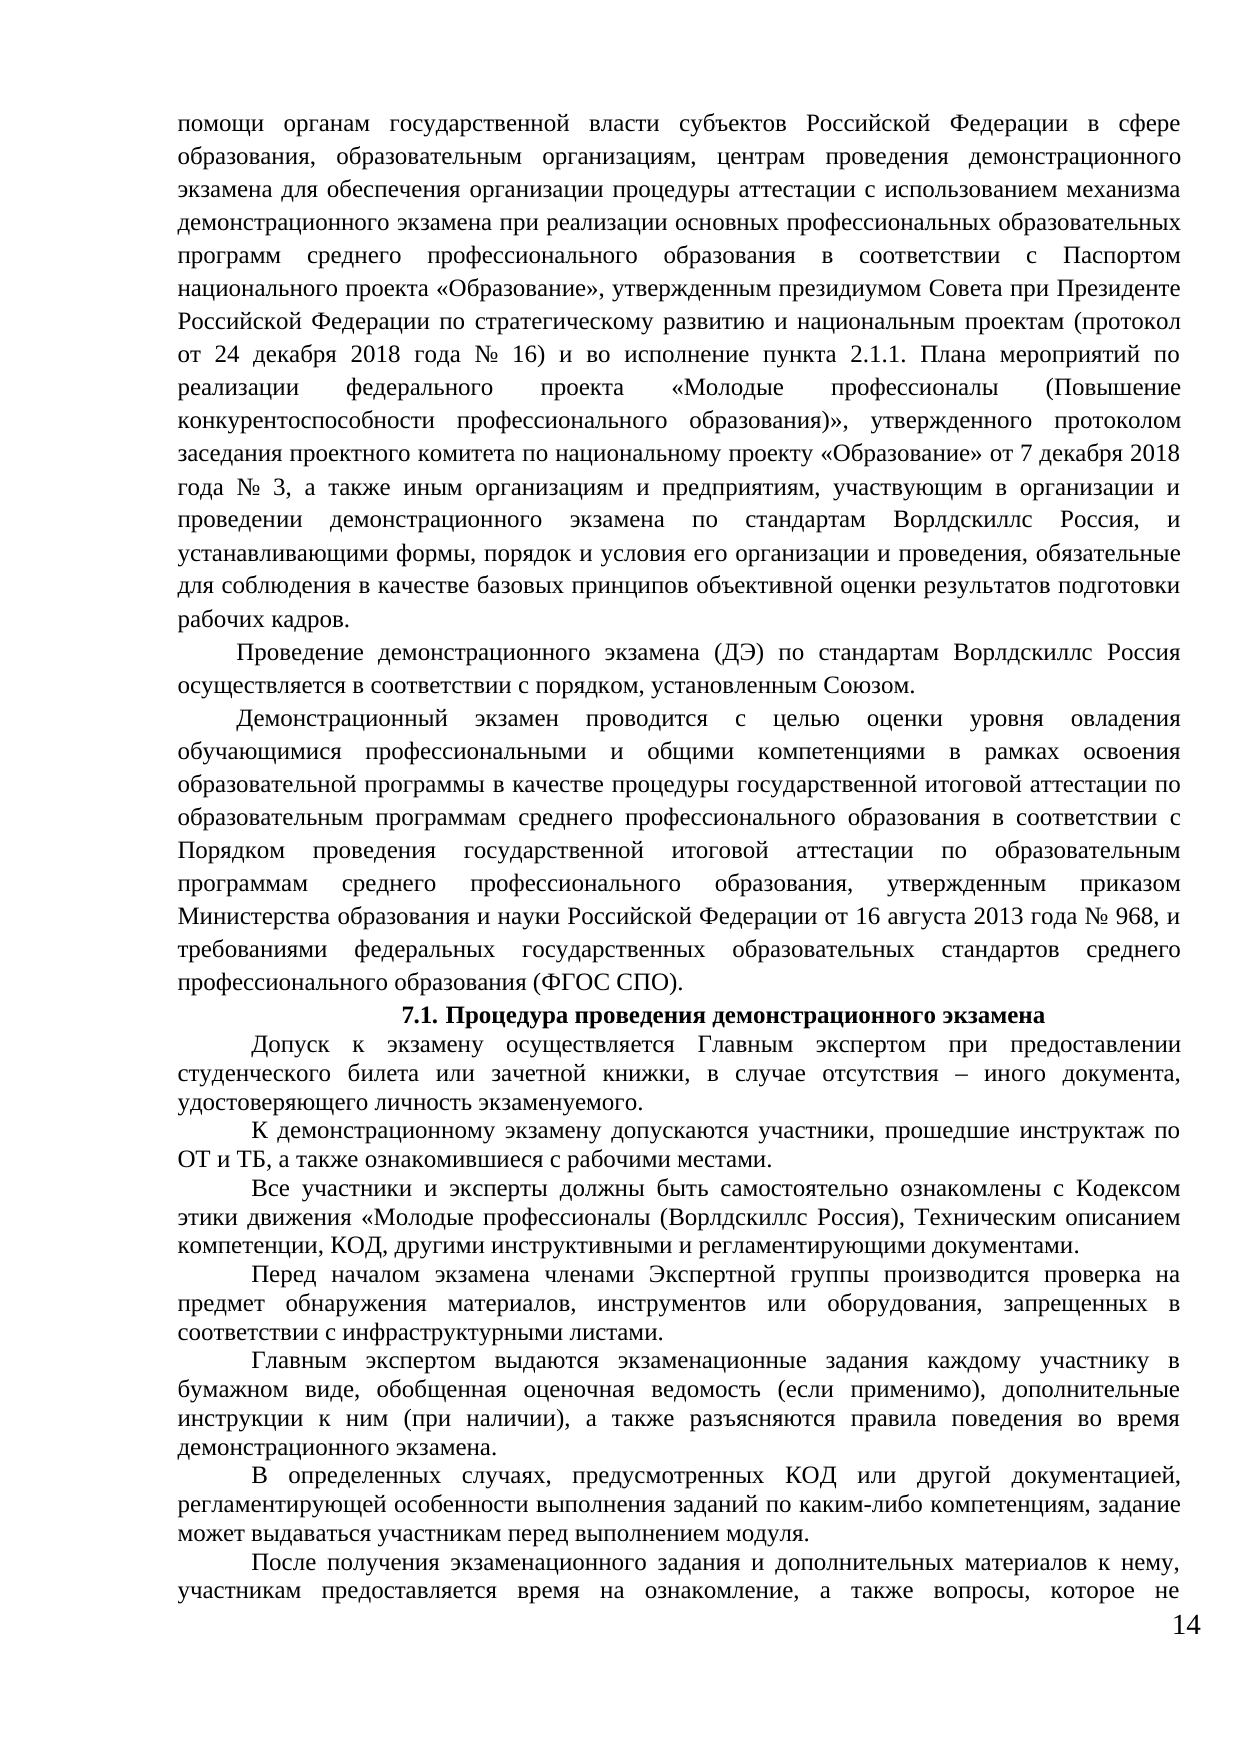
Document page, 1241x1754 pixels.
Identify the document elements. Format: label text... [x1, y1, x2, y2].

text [177, 1547, 1181, 1604]
text В определенных случаях, предусмотренных КОД или другой документацией, регламентирующей особенности выполнения заданий по каким-либо компетенциям, задание может выдаваться участникам перед выполнением модуля. [177, 1460, 1182, 1547]
text Допуск к экзамену осуществляется Главным экспертом при предоставлении студенческого билета или зачетной книжки, в случае отсутствия – иного документа, удостоверяющего личность экзаменуемого. [177, 1029, 1182, 1115]
text Перед началом экзамена членами Экспертной группы производится проверка на предмет обнаружения материалов, инструментов или оборудования, запрещенных в соответствии с инфраструктурными листами. [177, 1259, 1181, 1345]
list Процедура проведения демонстрационного экзамена [401, 1001, 1201, 1029]
text Проведение демонстрационного экзамена (ДЭ) по стандартам Ворлдскиллс Россия осуществляется в соответствии с порядком, установленным Союзом. [177, 637, 1182, 698]
text К демонстрационному экзамену допускаются участники, прошедшие инструктаж по ОТ и ТБ, а также ознакомившиеся с рабочими местами. [177, 1115, 1181, 1173]
text Демонстрационный экзамен проводится с целью оценки уровня овладения обучающимися профессиональными и общими компетенциями в рамках освоения образовательной программы в качестве процедуры государственной итоговой аттестации по образовательным программам среднего профессионального образования в соответствии с Порядком проведения государственной итоговой аттестации по образовательным программам среднего профессионального образования, утвержденным приказом Министерства образования и науки Российской Федерации от 16 августа 2013 года № 968, и требованиями федеральных государственных образовательных стандартов среднего профессионального образования (ФГОС СПО). [177, 703, 1181, 996]
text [177, 108, 1182, 632]
text Главным экспертом выдаются экзаменационные задания каждому участнику в бумажном виде, обобщенная оценочная ведомость (если применимо), дополнительные инструкции к ним (при наличии), а также разъясняются правила поведения во время демонстрационного экзамена. [177, 1345, 1181, 1460]
text Все участники и эксперты должны быть самостоятельно ознакомлены с Кодексом этики движения «Молодые профессионалы (Ворлдскиллс Россия), Техническим описанием компетенции, КОД, другими инструктивными и регламентирующими документами. [177, 1173, 1181, 1259]
